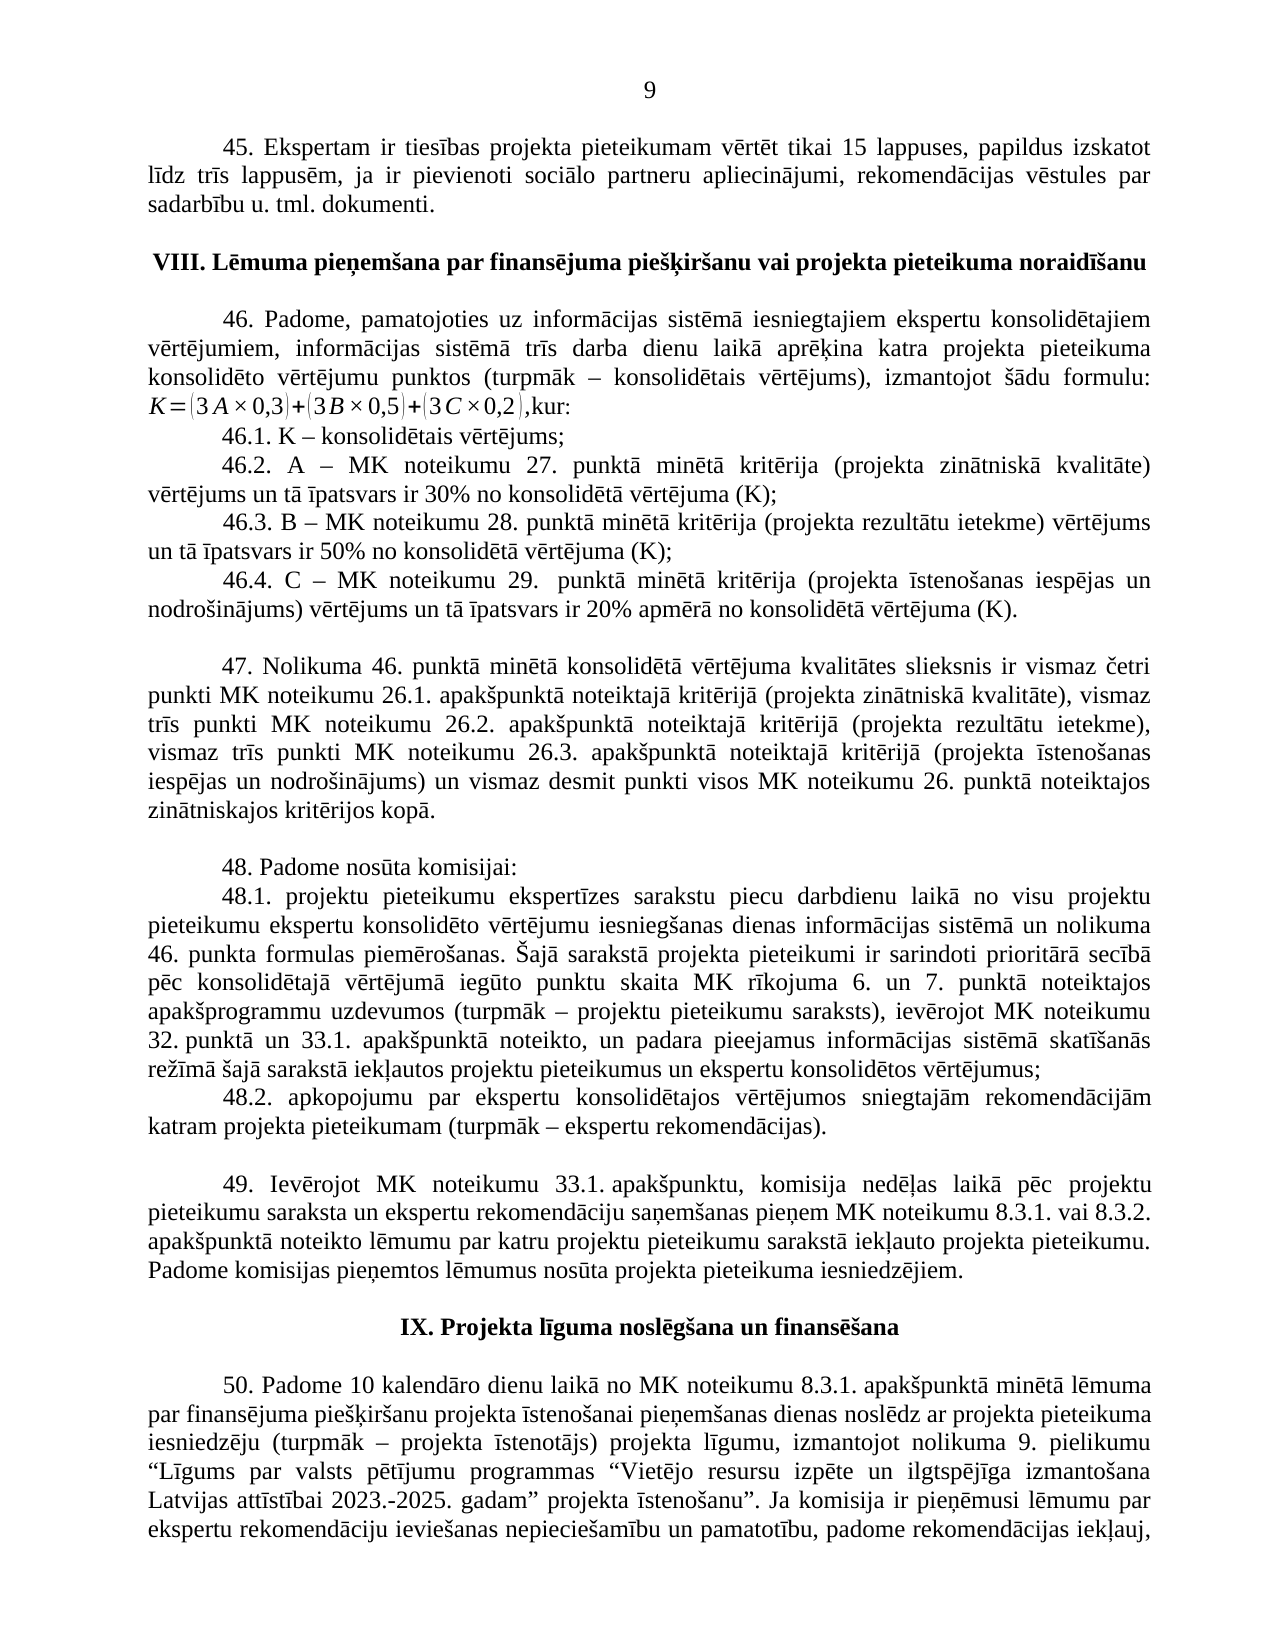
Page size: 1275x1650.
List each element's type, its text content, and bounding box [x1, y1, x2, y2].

text 47. Nolikuma 46. punktā minētā konsolidētā vērtējuma kvalitātes slieksnis ir vismaz četri punkti MK noteikumu 26.1. apakšpunktā noteiktajā kritērijā (projekta zinātniskā kvalitāte), vismaz trīs punkti MK noteikumu 26.2. apakšpunktā noteiktajā kritērijā (projekta rezultātu ietekme), vismaz trīs punkti MK noteikumu 26.3. apakšpunktā noteiktajā kritērijā (projekta īstenošanas iespējas un nodrošinājums) un vismaz desmit punkti visos MK noteikumu 26. punktā noteiktajos zinātniskajos kritērijos kopā. [148, 651, 1152, 824]
text 46. Padome, pamatojoties uz informācijas sistēmā iesniegtajiem ekspertu konsolidētajiem vērtējumiem, informācijas sistēmā trīs darba dienu laikā aprēķina katra projekta pieteikuma konsolidēto vērtējumu punktos (turpmāk – konsolidētais vērtējums), izmantojot šādu formulu: kur: [148, 304, 1152, 421]
text 48. Padome nosūta komisijai: [148, 852, 1152, 881]
text VIII. Lēmuma pieņemšana par finansējuma piešķiršanu vai projekta pieteikuma noraidīšanu [148, 247, 1152, 276]
text 48.2. apkopojumu par ekspertu konsolidētajos vērtējumos sniegtajām rekomendācijām katram projekta pieteikumam (turpmāk – ekspertu rekomendācijas). [148, 1082, 1152, 1140]
text 46.2. A – MK noteikumu 27. punktā minētā kritērija (projekta zinātniskā kvalitāte) vērtējums un tā īpatsvars ir 30% no konsolidētā vērtējuma (K); [148, 450, 1152, 507]
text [148, 1370, 1152, 1542]
text 46.4. C – MK noteikumu 29. punktā minētā kritērija (projekta īstenošanas iespējas un nodrošinājums) vērtējums un tā īpatsvars ir 20% apmērā no konsolidētā vērtējuma (K). [148, 565, 1152, 622]
text 48.1. projektu pieteikumu ekspertīzes sarakstu piecu darbdienu laikā no visu projektu pieteikumu ekspertu konsolidēto vērtējumu iesniegšanas dienas informācijas sistēmā un nolikuma 46. punkta formulas piemērošanas. Šajā sarakstā projekta pieteikumi ir sarindoti prioritārā secībā pēc konsolidētajā vērtējumā iegūto punktu skaita MK rīkojuma 6. un 7. punktā noteiktajos apakšprogrammu uzdevumos (turpmāk – projektu pieteikumu saraksts), ievērojot MK noteikumu 32. punktā un 33.1. apakšpunktā noteikto, un padara pieejamus informācijas sistēmā skatīšanās režīmā šajā sarakstā iekļautos projektu pieteikumus un ekspertu konsolidētos vērtējumus; [148, 881, 1152, 1082]
text 46.3. B – MK noteikumu 28. punktā minētā kritērija (projekta rezultātu ietekme) vērtējums un tā īpatsvars ir 50% no konsolidētā vērtējuma (K); [148, 507, 1152, 565]
text 49. Ievērojot MK noteikumu 33.1. apakšpunktu, komisija nedēļas laikā pēc projektu pieteikumu saraksta un ekspertu rekomendāciju saņemšanas pieņem MK noteikumu 8.3.1. vai 8.3.2. apakšpunktā noteikto lēmumu par katru projektu pieteikumu sarakstā iekļauto projekta pieteikumu. Padome komisijas pieņemtos lēmumus nosūta projekta pieteikuma iesniedzējiem. [148, 1169, 1152, 1284]
text 46.1. K – konsolidētais vērtējums; [148, 421, 1152, 450]
text 45. Ekspertam ir tiesības projekta pieteikumam vērtēt tikai 15 lappuses, papildus izskatot līdz trīs lappusēm, ja ir pievienoti sociālo partneru apliecinājumi, rekomendācijas vēstules par sadarbību u. tml. dokumenti. [148, 132, 1152, 218]
text IX. Projekta līguma noslēgšana un finansēšana [148, 1312, 1152, 1341]
